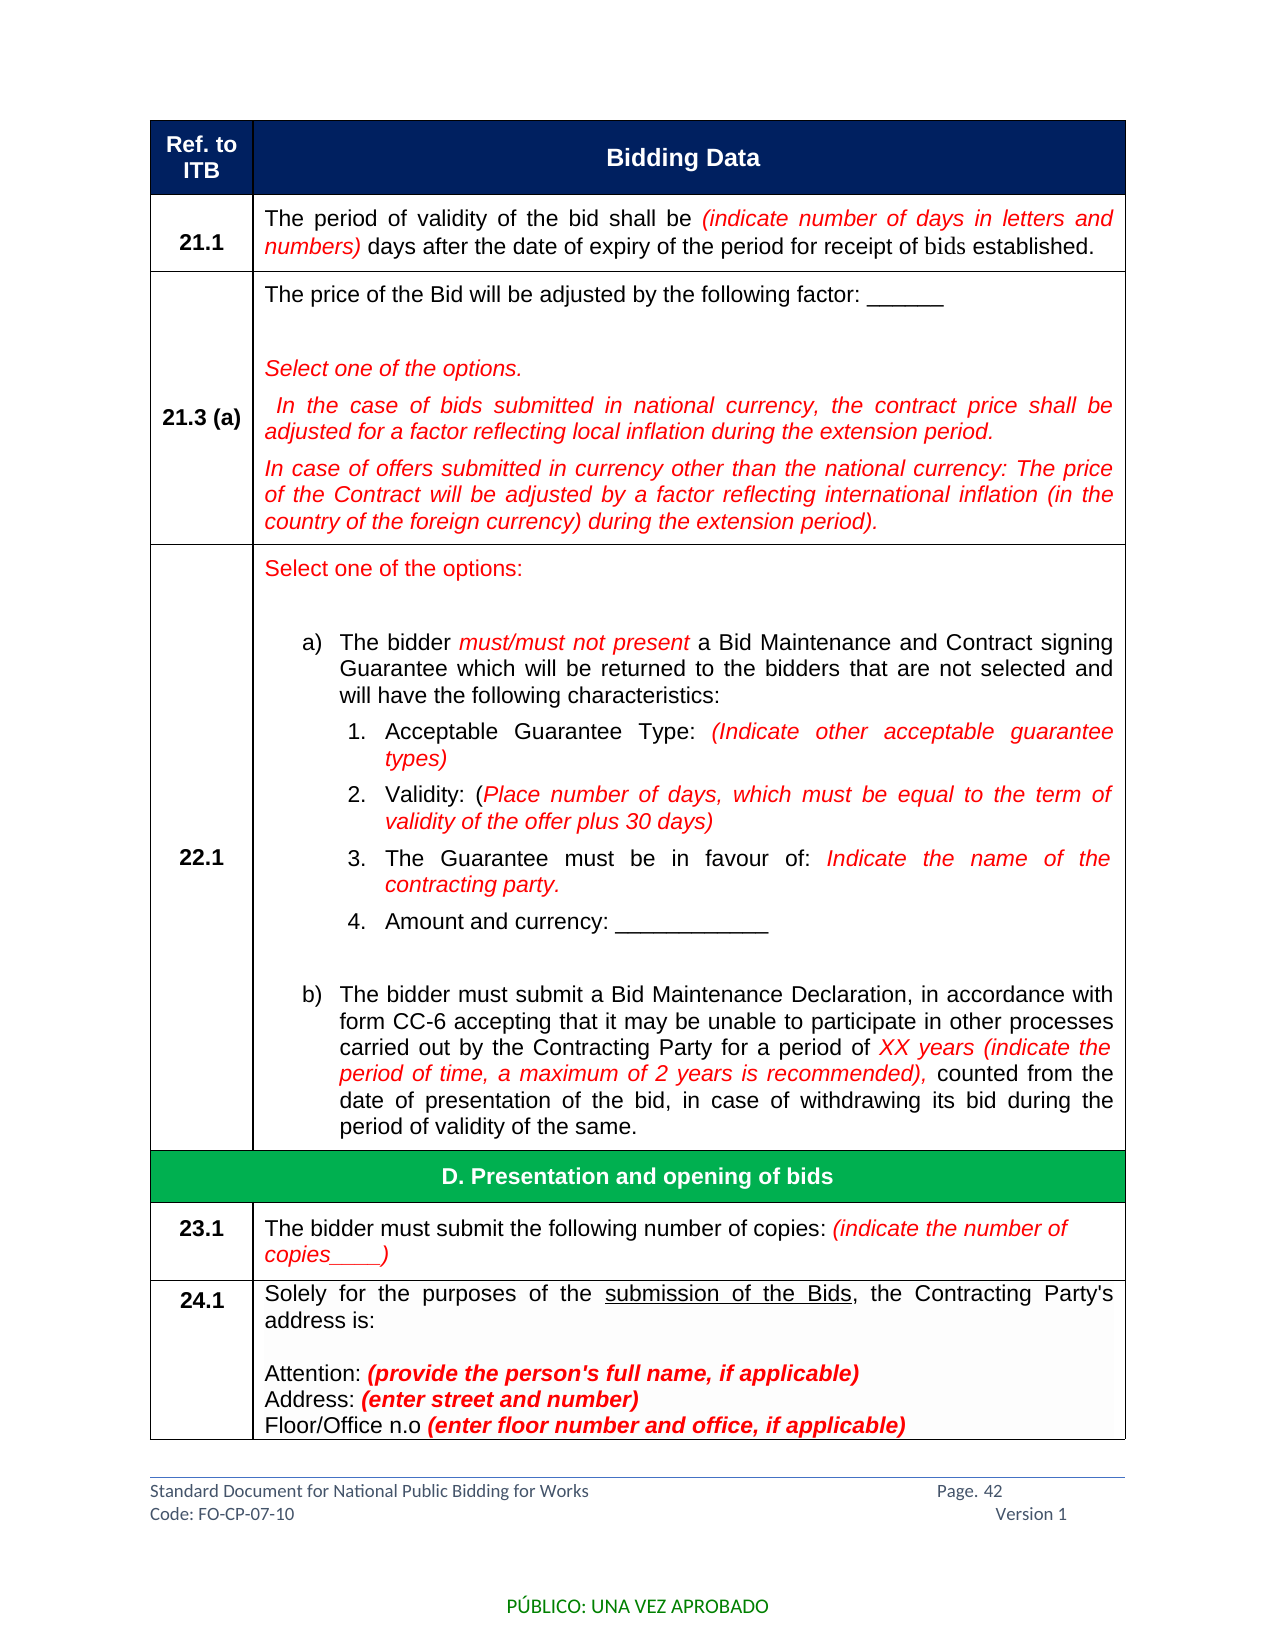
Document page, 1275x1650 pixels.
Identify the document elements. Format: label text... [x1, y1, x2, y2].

table_cell 23.1 [151, 1203, 252, 1280]
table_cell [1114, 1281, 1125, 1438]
table_header Bidding Data [254, 121, 1125, 194]
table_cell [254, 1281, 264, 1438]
table_cell 21.1 [151, 195, 252, 271]
table_cell The price of the Bid will be adjusted by the following factor: ______ Select one of the options. In the case of bids submitted in national currency, the contract price shall be adjusted for a factor reflecting local inflation during the extension period. In case of offers submitted in currency other than the national currency: The price of the Contract will be adjusted by a factor reflecting international inflation (in the country of the foreign currency) during the extension period). [254, 272, 1125, 544]
table_header Ref. to ITB [151, 121, 252, 194]
table_cell 21.3 (a) [151, 272, 252, 544]
table_cell Select one of the options: The bidder must/must not present a Bid Maintenance and Contract signing Guarantee which will be returned to the bidders that are not selected and will have the following characteristics: Acceptable Guarantee Type: (Indicate other acceptable guarantee types) Validity: (Place number of days, which must be equal to the term of validity of the offer plus 30 days) The Guarantee must be in favour of: Indicate the name of the contracting party. Amount and currency: ____________ The bidder must submit a Bid Maintenance Declaration, in accordance with form CC-6 accepting that it may be unable to participate in other processes carried out by the Contracting Party for a period of XX years (indicate the period of time, a maximum of 2 years is recommended), counted from the date of presentation of the bid, in case of withdrawing its bid during the period of validity of the same. [254, 545, 1125, 1150]
table_cell 24.1 [151, 1281, 252, 1438]
table_cell D. Presentation and opening of bids [151, 1151, 1125, 1202]
table_cell 22.1 [151, 545, 252, 1150]
table_cell The bidder must submit the following number of copies: (indicate the number of copies____) [254, 1203, 1125, 1280]
table_cell The period of validity of the bid shall be (indicate number of days in letters and numbers) days after the date of expiry of the period for receipt of bids established. [254, 195, 1125, 271]
